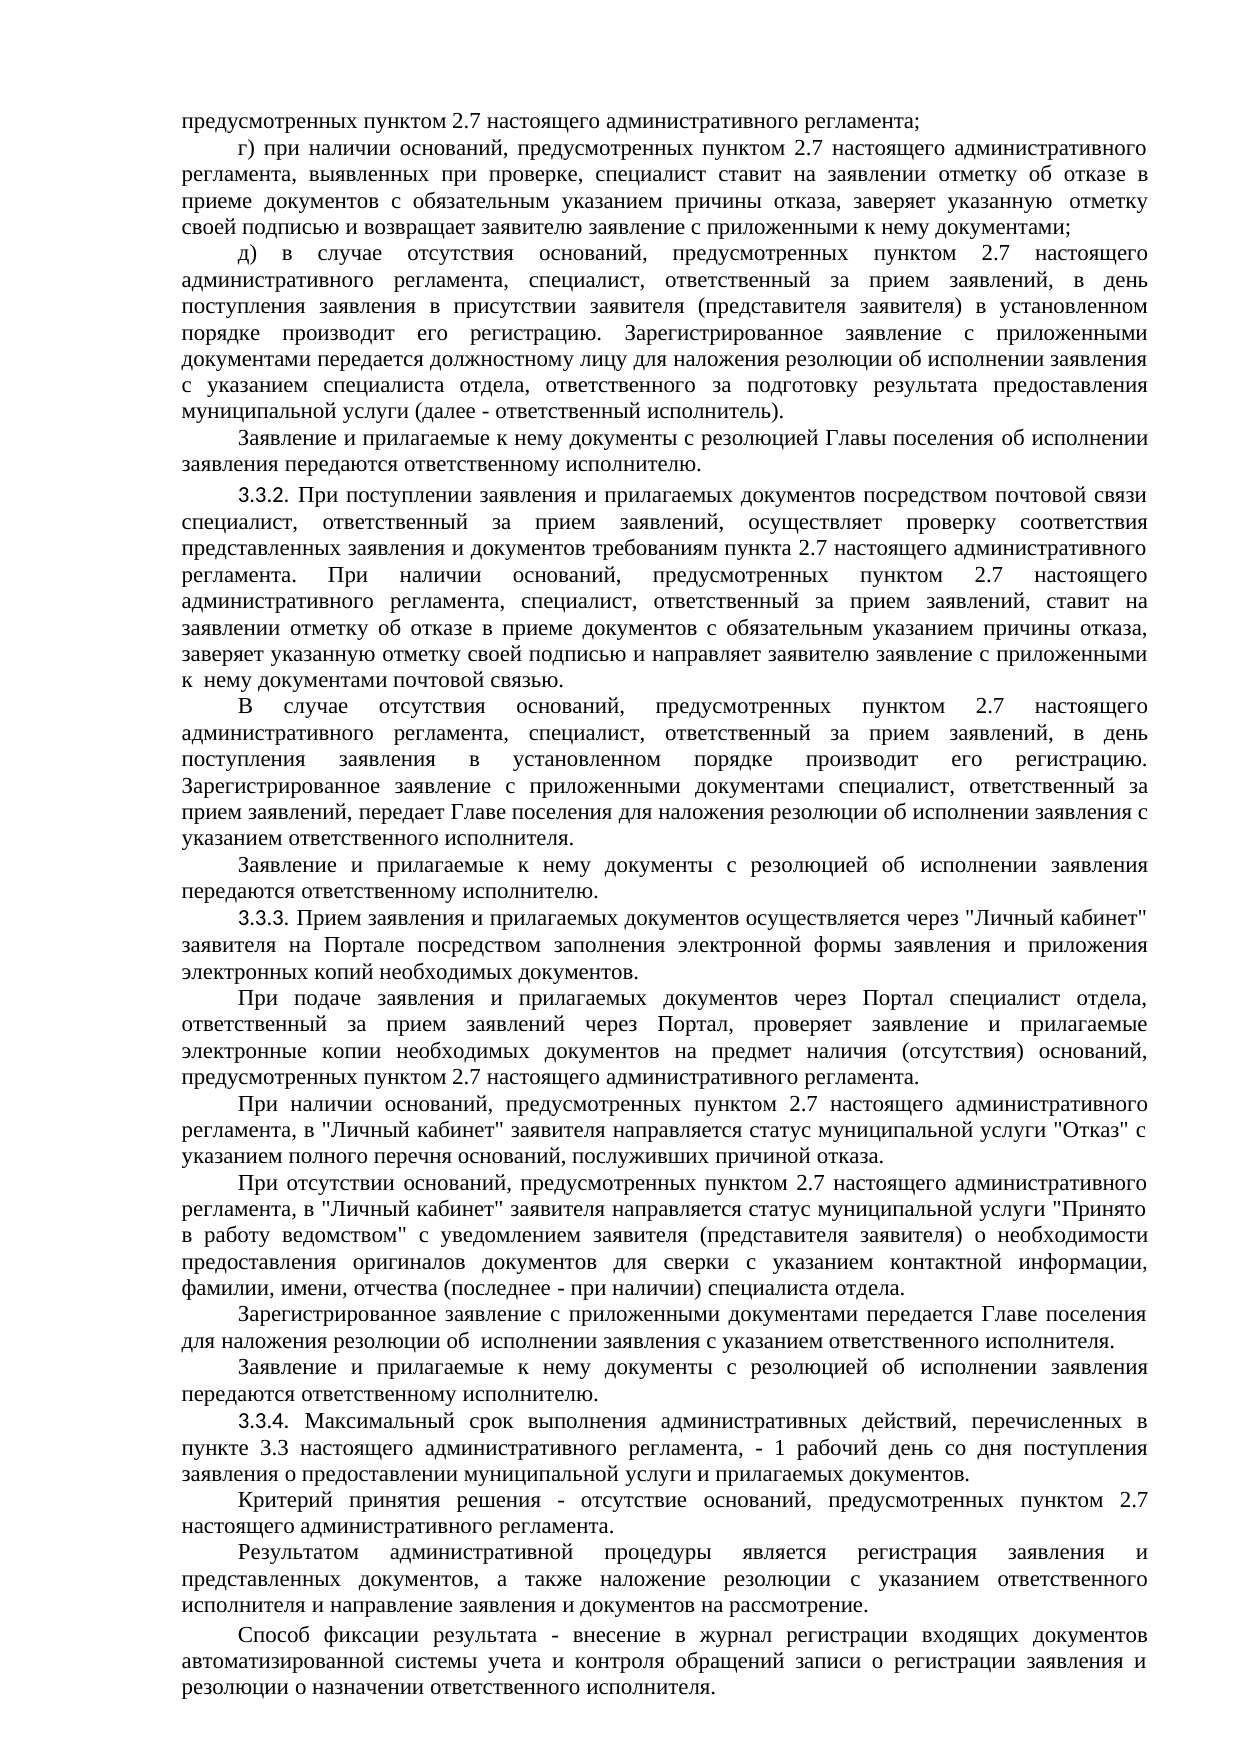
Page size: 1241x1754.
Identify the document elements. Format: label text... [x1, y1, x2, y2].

text г) при наличии оснований, предусмотренных пунктом 2.7 настоящего административного регламента, выявленных при проверке, специалист ставит на заявлении отметку об отказе в приеме документов с обязательным указанием причины отказа, заверяет указанную отметку своей подписью и возвращает заявителю заявление с приложенными к нему документами; [181, 134, 1148, 239]
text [181, 108, 1147, 134]
text Результатом административной процедуры является регистрация заявления и представленных документов, а также наложение резолюции с указанием ответственного исполнителя и направление заявления и документов на рассмотрение. [181, 1538, 1148, 1617]
text Заявление и прилагаемые к нему документы с резолюцией Главы поселения об исполнении заявления передаются ответственному исполнителю. [181, 424, 1148, 477]
text Способ фиксации результата - внесение в журнал регистрации входящих документов автоматизированной системы учета и контроля обращений записи о регистрации заявления и резолюции о назначении ответственного исполнителя. [181, 1621, 1148, 1700]
text В случае отсутствия оснований, предусмотренных пунктом 2.7 настоящего административного регламента, специалист, ответственный за прием заявлений, в день поступления заявления в установленном порядке производит его регистрацию. Зарегистрированное заявление с приложенными документами специалист, ответственный за прием заявлений, передает Главе поселения для наложения резолюции об исполнении заявления с указанием ответственного исполнителя. [181, 693, 1148, 851]
list Максимальный срок выполнения административных действий, перечисленных в пункте 3.3 настоящего административного регламента, - 1 рабочий день со дня поступления заявления о предоставлении муниципальной услуги и прилагаемых документов. [181, 1406, 1148, 1487]
text При подаче заявления и прилагаемых документов через Портал специалист отдела, ответственный за прием заявлений через Портал, проверяет заявление и прилагаемые электронные копии необходимых документов на предмет наличия (отсутствия) оснований, предусмотренных пунктом 2.7 настоящего административного регламента. [181, 984, 1148, 1089]
text Заявление и прилагаемые к нему документы с резолюцией об исполнении заявления передаются ответственному исполнителю. [181, 851, 1148, 903]
text д) в случае отсутствия оснований, предусмотренных пунктом 2.7 настоящего административного регламента, специалист, ответственный за прием заявлений, в день поступления заявления в присутствии заявителя (представителя заявителя) в установленном порядке производит его регистрацию. Зарегистрированное заявление с приложенными документами передается должностному лицу для наложения резолюции об исполнении заявления с указанием специалиста отдела, ответственного за подготовку результата предоставления муниципальной услуги (далее - ответственный исполнитель). [181, 239, 1148, 424]
text При отсутствии оснований, предусмотренных пунктом 2.7 настоящего административного регламента, в "Личный кабинет" заявителя направляется статус муниципальной услуги "Принято в работу ведомством" с уведомлением заявителя (представителя заявителя) о необходимости предоставления оригиналов документов для сверки с указанием контактной информации, фамилии, имени, отчества (последнее - при наличии) специалиста отдела. [181, 1169, 1148, 1300]
text При наличии оснований, предусмотренных пунктом 2.7 настоящего административного регламента, в "Личный кабинет" заявителя направляется статус муниципальной услуги "Отказ" с указанием полного перечня оснований, послуживших причиной отказа. [181, 1089, 1148, 1169]
list При поступлении заявления и прилагаемых документов посредством почтовой связи специалист, ответственный за прием заявлений, осуществляет проверку соответствия представленных заявления и документов требованиям пункта 2.7 настоящего административного регламента. При наличии оснований, предусмотренных пунктом 2.7 настоящего административного регламента, специалист, ответственный за прием заявлений, ставит на заявлении отметку об отказе в приеме документов с обязательным указанием причины отказа, заверяет указанную отметку своей подписью и направляет заявителю заявление с приложенными к нему документами почтовой связью. [181, 480, 1148, 693]
text Критерий принятия решения - отсутствие оснований, предусмотренных пунктом 2.7 настоящего административного регламента. [181, 1487, 1148, 1538]
text Зарегистрированное заявление с приложенными документами передается Главе поселения для наложения резолюции об исполнении заявления с указанием ответственного исполнителя. [181, 1301, 1148, 1353]
list Прием заявления и прилагаемых документов осуществляется через "Личный кабинет" заявителя на Портале посредством заполнения электронной формы заявления и приложения электронных копий необходимых документов. [181, 903, 1148, 984]
text Заявление и прилагаемые к нему документы с резолюцией об исполнении заявления передаются ответственному исполнителю. [181, 1353, 1148, 1406]
